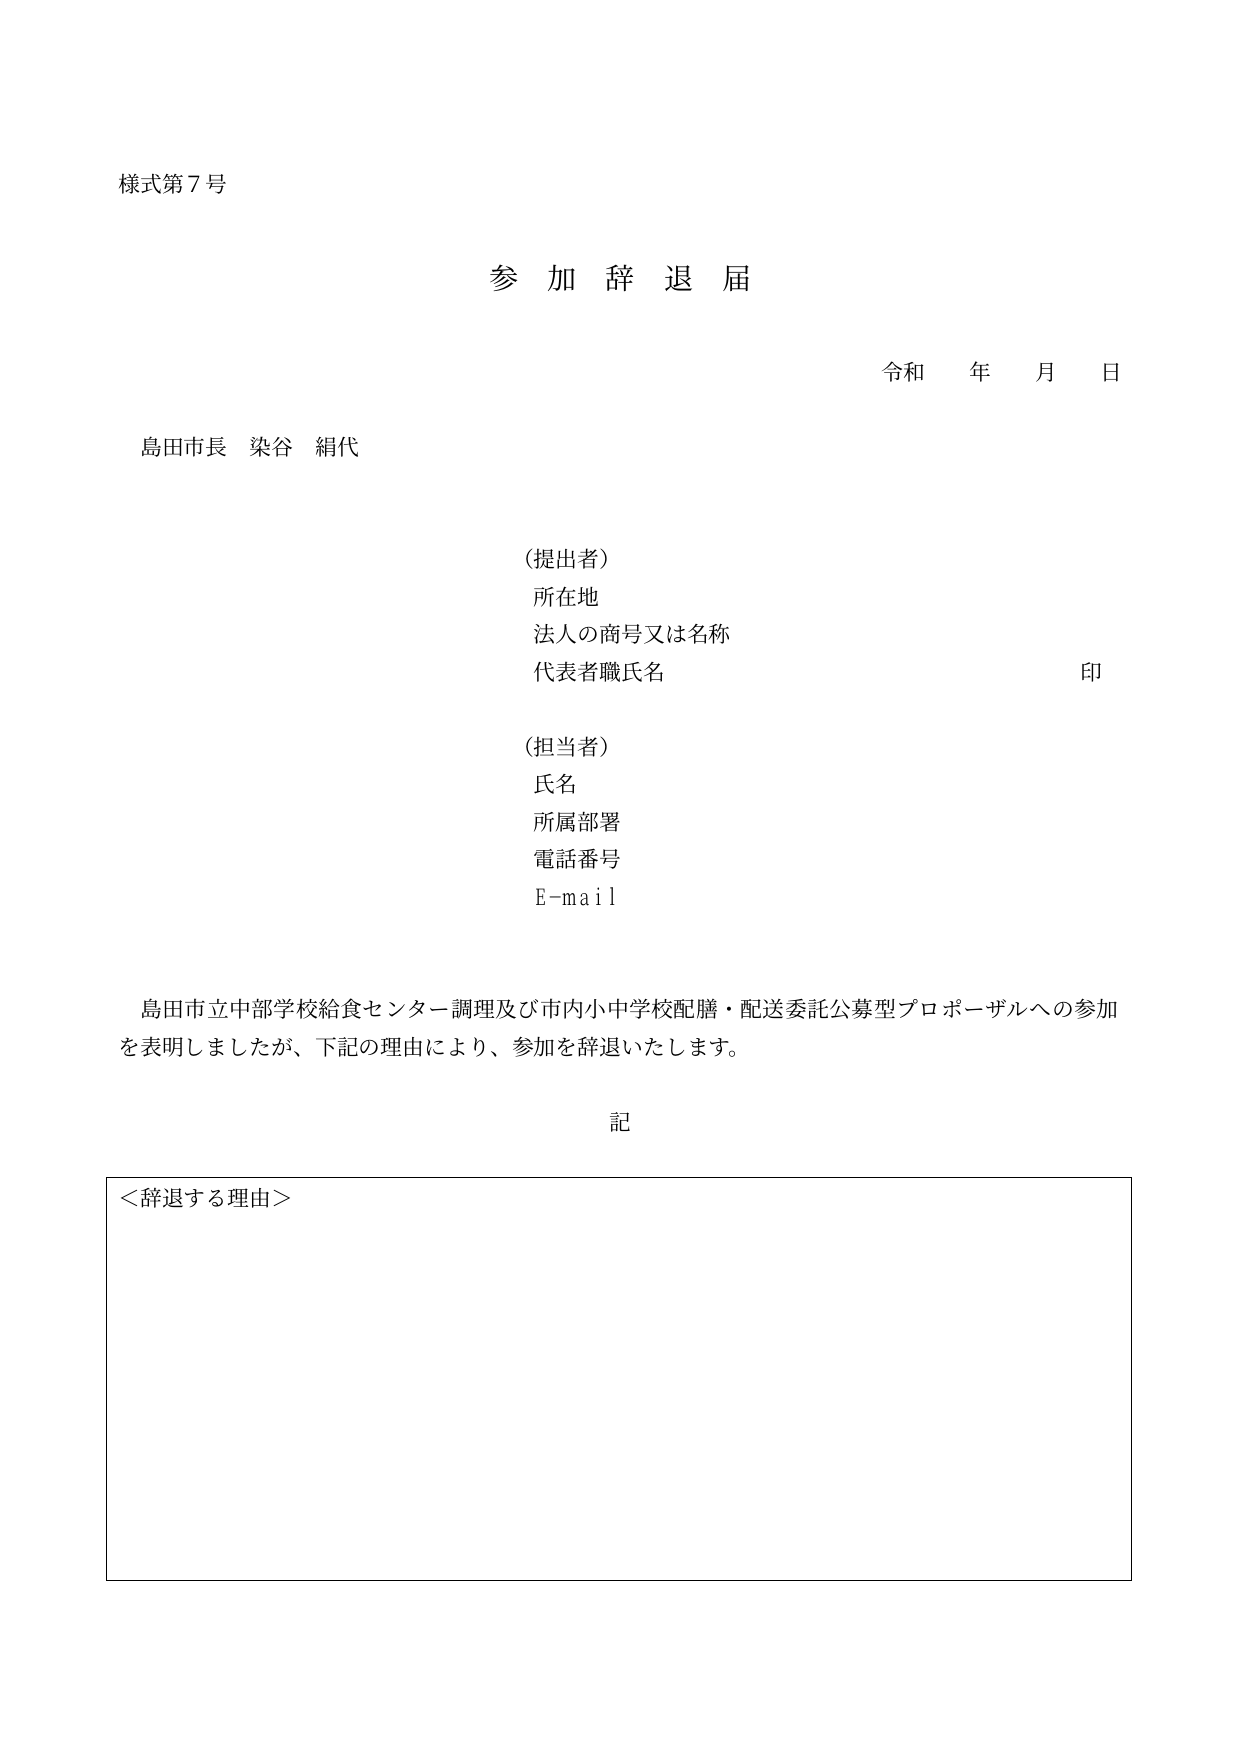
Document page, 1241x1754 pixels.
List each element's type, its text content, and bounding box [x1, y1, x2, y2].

text 参 加 辞 退 届 [118, 239, 1122, 314]
text 所属部署 [118, 802, 1122, 839]
text 所在地 [118, 577, 1122, 614]
text Ｅ－ｍａｉｌ [118, 877, 1122, 914]
text 代表者職氏名 印 [118, 652, 1122, 689]
text 島田市長 染谷 絹代 [118, 427, 1122, 464]
subtitle 記 [118, 1102, 1122, 1139]
text （提出者） [118, 539, 1122, 577]
table_header ＜辞退する理由＞ [107, 1178, 1131, 1579]
text 氏名 [118, 764, 1122, 802]
text 令和 年 月 日 [118, 352, 1122, 389]
text （担当者） [118, 727, 1122, 764]
text 島田市立中部学校給食センター調理及び市内小中学校配膳・配送委託公募型プロポーザルへの参加を表明しましたが、下記の理由により、参加を辞退いたします。 [118, 989, 1122, 1064]
text 電話番号 [118, 839, 1122, 877]
text 法人の商号又は名称 [118, 614, 1122, 652]
text 様式第７号 [118, 164, 1122, 202]
